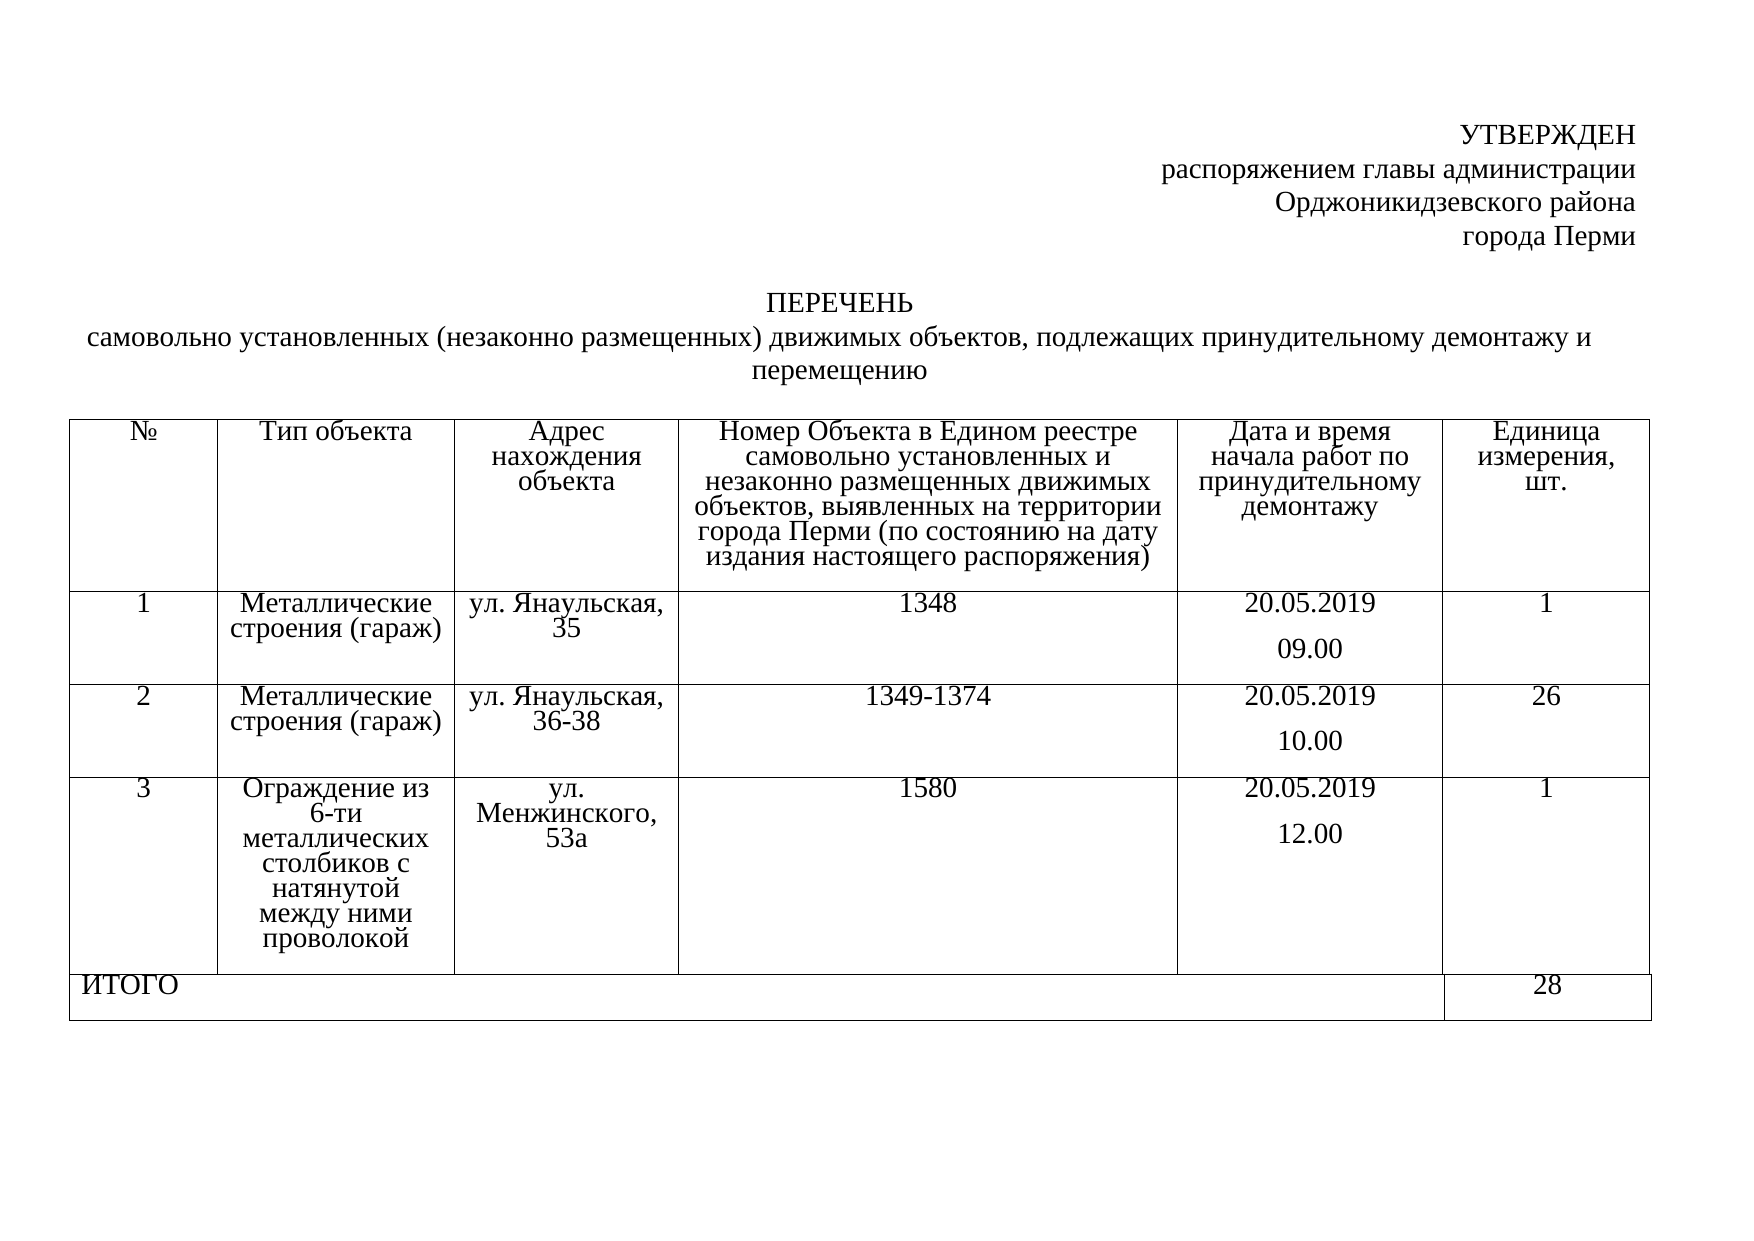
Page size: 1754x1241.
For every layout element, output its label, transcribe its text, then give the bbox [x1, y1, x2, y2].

text самовольно установленных (незаконно размещенных) движимых объектов, подлежащих принудительному демонтажу и перемещению [43, 319, 1636, 386]
table_cell 1 [1443, 592, 1649, 684]
table_cell 1348 [679, 592, 1177, 684]
table_cell 3 [70, 778, 217, 973]
table_cell ул. Менжинского, 53а [455, 778, 678, 973]
table_cell 1 [70, 592, 217, 684]
table_cell 20.05.2019 12.00 [1178, 778, 1442, 973]
table_header Тип объекта [218, 420, 454, 591]
table_cell Металлические строения (гараж) [218, 592, 454, 684]
table_cell ул. Янаульская, 35 [455, 592, 678, 684]
table_header № [70, 420, 217, 591]
table_cell 20.05.2019 10.00 [1178, 685, 1442, 777]
table_cell Металлические строения (гараж) [218, 685, 454, 777]
table_cell 2 [70, 685, 217, 777]
table_cell ул. Янаульская, 36-38 [455, 685, 678, 777]
table_cell 20.05.2019 09.00 [1178, 592, 1442, 684]
table_cell 28 [1445, 975, 1651, 1020]
table_cell 1 [1443, 778, 1649, 973]
text ПЕРЕЧЕНЬ [43, 285, 1636, 319]
text распоряжением главы администрации [412, 151, 1636, 184]
text УТВЕРЖДЕН [411, 117, 1636, 151]
table_cell ИТОГО [70, 975, 1444, 1020]
table_header Дата и время начала работ по принудительному демонтажу [1178, 420, 1442, 591]
table_header Единица измерения, шт. [1443, 420, 1649, 591]
text города Перми [117, 218, 1636, 252]
text Орджоникидзевского района [338, 184, 1636, 218]
table_cell 26 [1443, 685, 1649, 777]
table_header Адрес нахождения объекта [455, 420, 678, 591]
table_cell Ограждение из 6-ти металлических столбиков с натянутой между ними проволокой [218, 778, 454, 973]
table_cell 1580 [679, 778, 1177, 973]
table_header Номер Объекта в Едином реестре самовольно установленных и незаконно размещенных движимых объектов, выявленных на территории города Перми (по состоянию на дату издания настоящего распоряжения) [679, 420, 1177, 591]
table_cell 1349-1374 [679, 685, 1177, 777]
